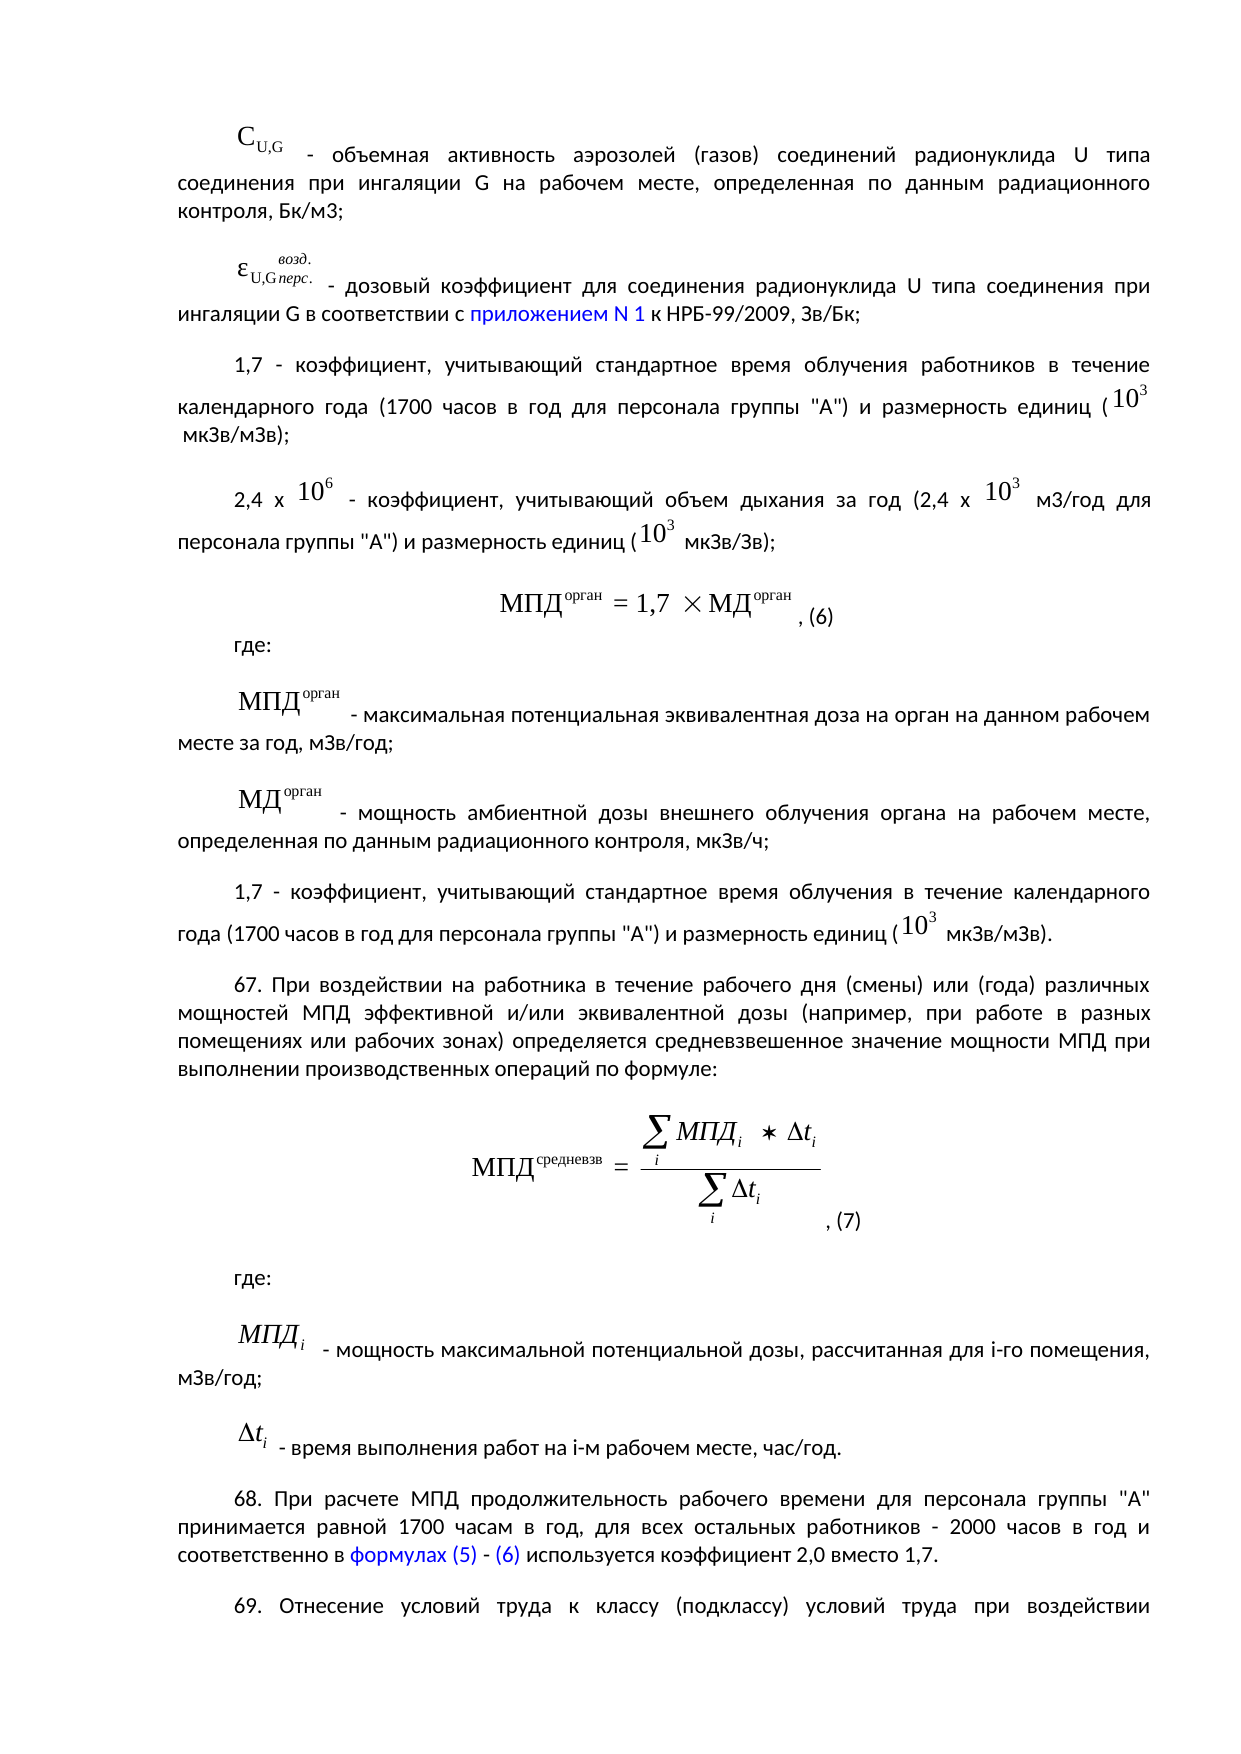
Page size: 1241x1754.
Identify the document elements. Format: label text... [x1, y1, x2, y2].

text , (7) [177, 1110, 1152, 1235]
text - максимальная потенциальная эквивалентная доза на орган на данном рабочем месте за год, мЗв/год; [177, 681, 1152, 756]
text - дозовый коэффициент для соединения радионуклида U типа соединения при ингаляции G в соответствии с приложением N 1 к НРБ-99/2009, Зв/Бк; [177, 247, 1152, 327]
text 67. При воздействии на работника в течение рабочего дня (смены) или (года) различных мощностей МПД эффективной и/или эквивалентной дозы (например, при работе в разных помещениях или рабочих зонах) определяется средневзвешенное значение мощности МПД при выполнении производственных операций по формуле: [177, 970, 1152, 1082]
text 1,7 - коэффициент, учитывающий стандартное время облучения работников в течение календарного года (1700 часов в год для персонала группы "А") и размерность единиц ( мкЗв/мЗв); [177, 350, 1152, 448]
text - объемная активность аэрозолей (газов) соединений радионуклида U типа соединения при ингаляции G на рабочем месте, определенная по данным радиационного контроля, Бк/м3; [177, 118, 1152, 224]
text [177, 1591, 1152, 1619]
text 1,7 - коэффициент, учитывающий стандартное время облучения в течение календарного года (1700 часов в год для персонала группы "А") и размерность единиц ( мкЗв/мЗв). [177, 877, 1152, 947]
text 68. При расчете МПД продолжительность рабочего времени для персонала группы "А" принимается равной 1700 часам в год, для всех остальных работников - 2000 часов в год и соответственно в формулах (5) - (6) используется коэффициент 2,0 вместо 1,7. [177, 1484, 1152, 1568]
text , (6) [177, 583, 1152, 630]
text 2,4 x - коэффициент, учитывающий объем дыхания за год (2,4 x м3/год для персонала группы "А") и размерность единиц ( мкЗв/Зв); [177, 471, 1152, 555]
text - время выполнения работ на i-м рабочем месте, час/год. [177, 1414, 1152, 1461]
text где: [177, 1263, 1152, 1291]
text - мощность амбиентной дозы внешнего облучения органа на рабочем месте, определенная по данным радиационного контроля, мкЗв/ч; [177, 779, 1152, 854]
text - мощность максимальной потенциальной дозы, рассчитанная для i-го помещения, мЗв/год; [177, 1314, 1152, 1391]
text где: [177, 630, 1152, 658]
